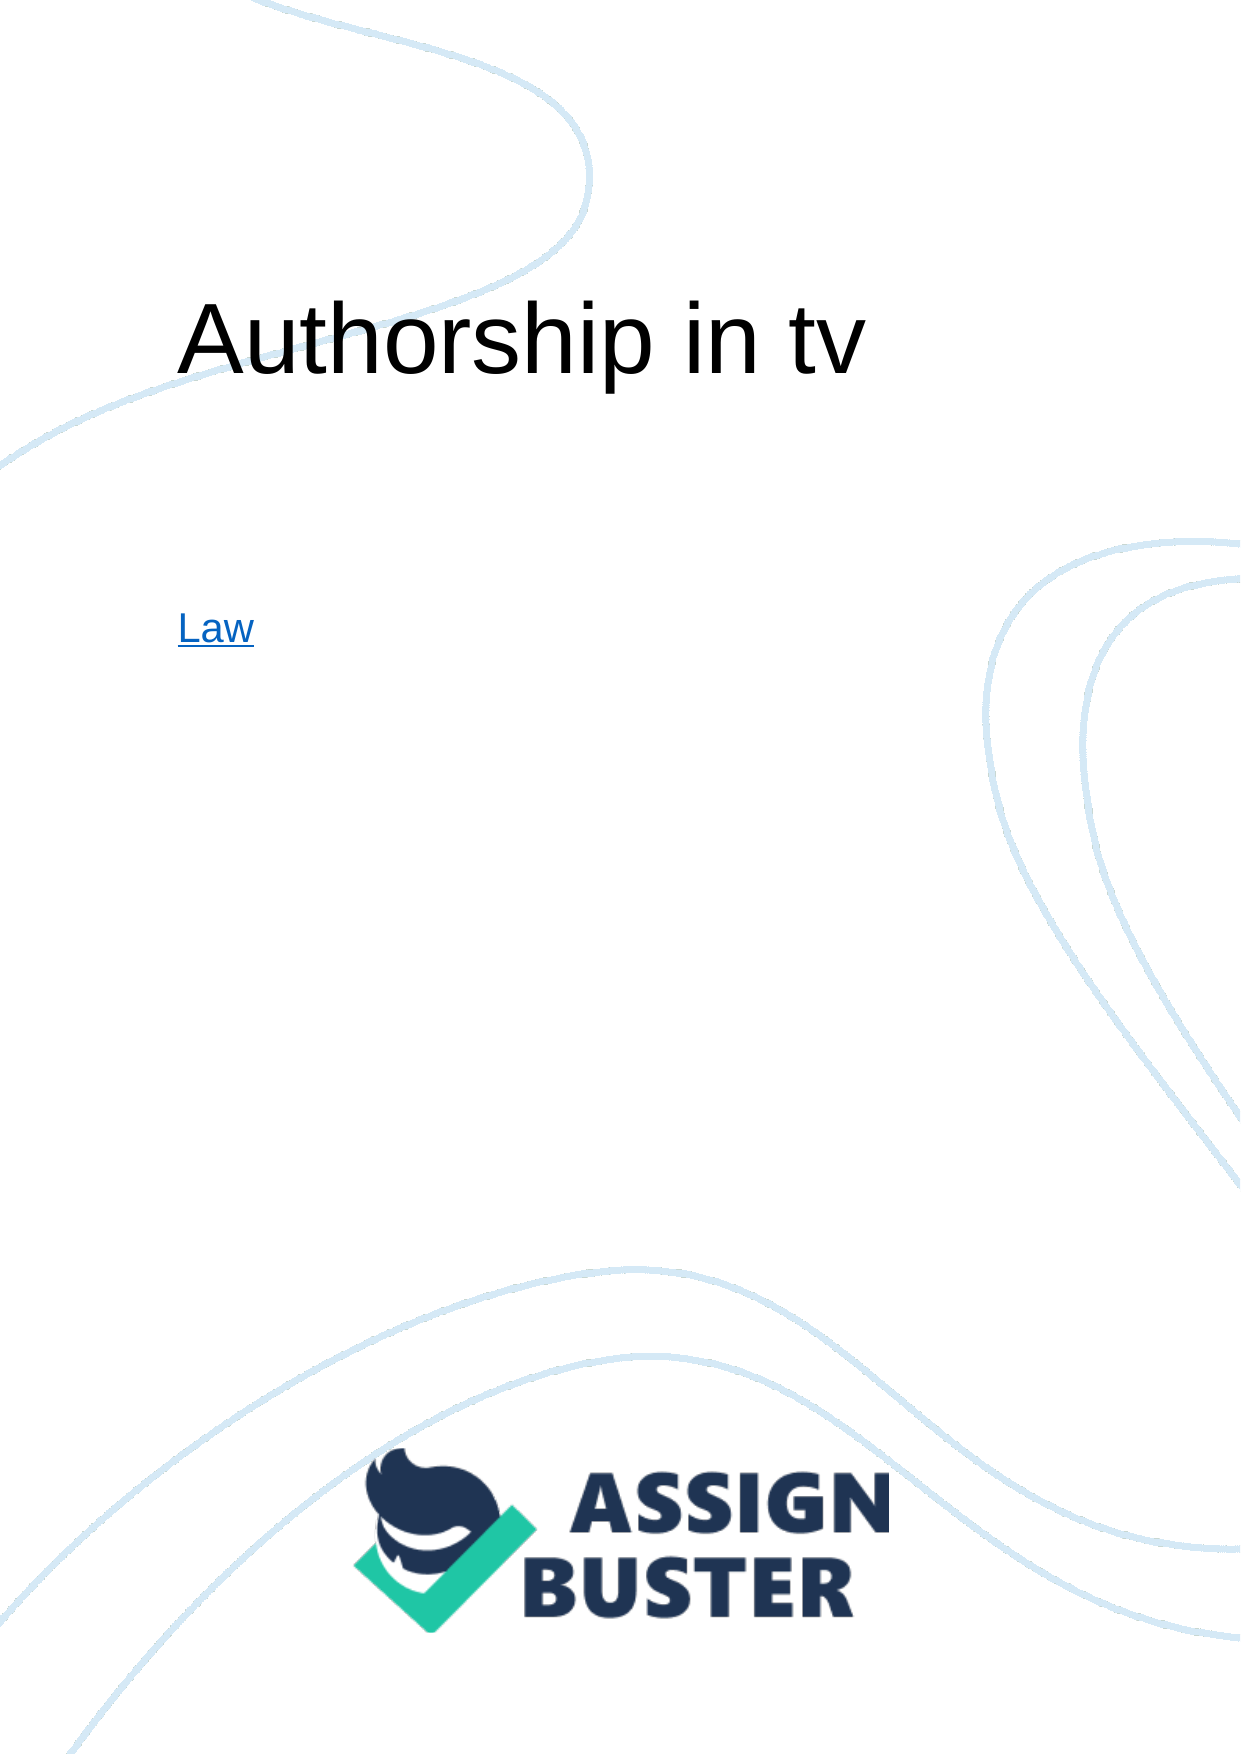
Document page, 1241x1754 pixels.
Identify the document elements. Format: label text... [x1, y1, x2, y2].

subtitle Authorship in tv [177, 279, 1152, 394]
picture [0, 0, 1241, 1754]
text Law [177, 604, 1152, 652]
